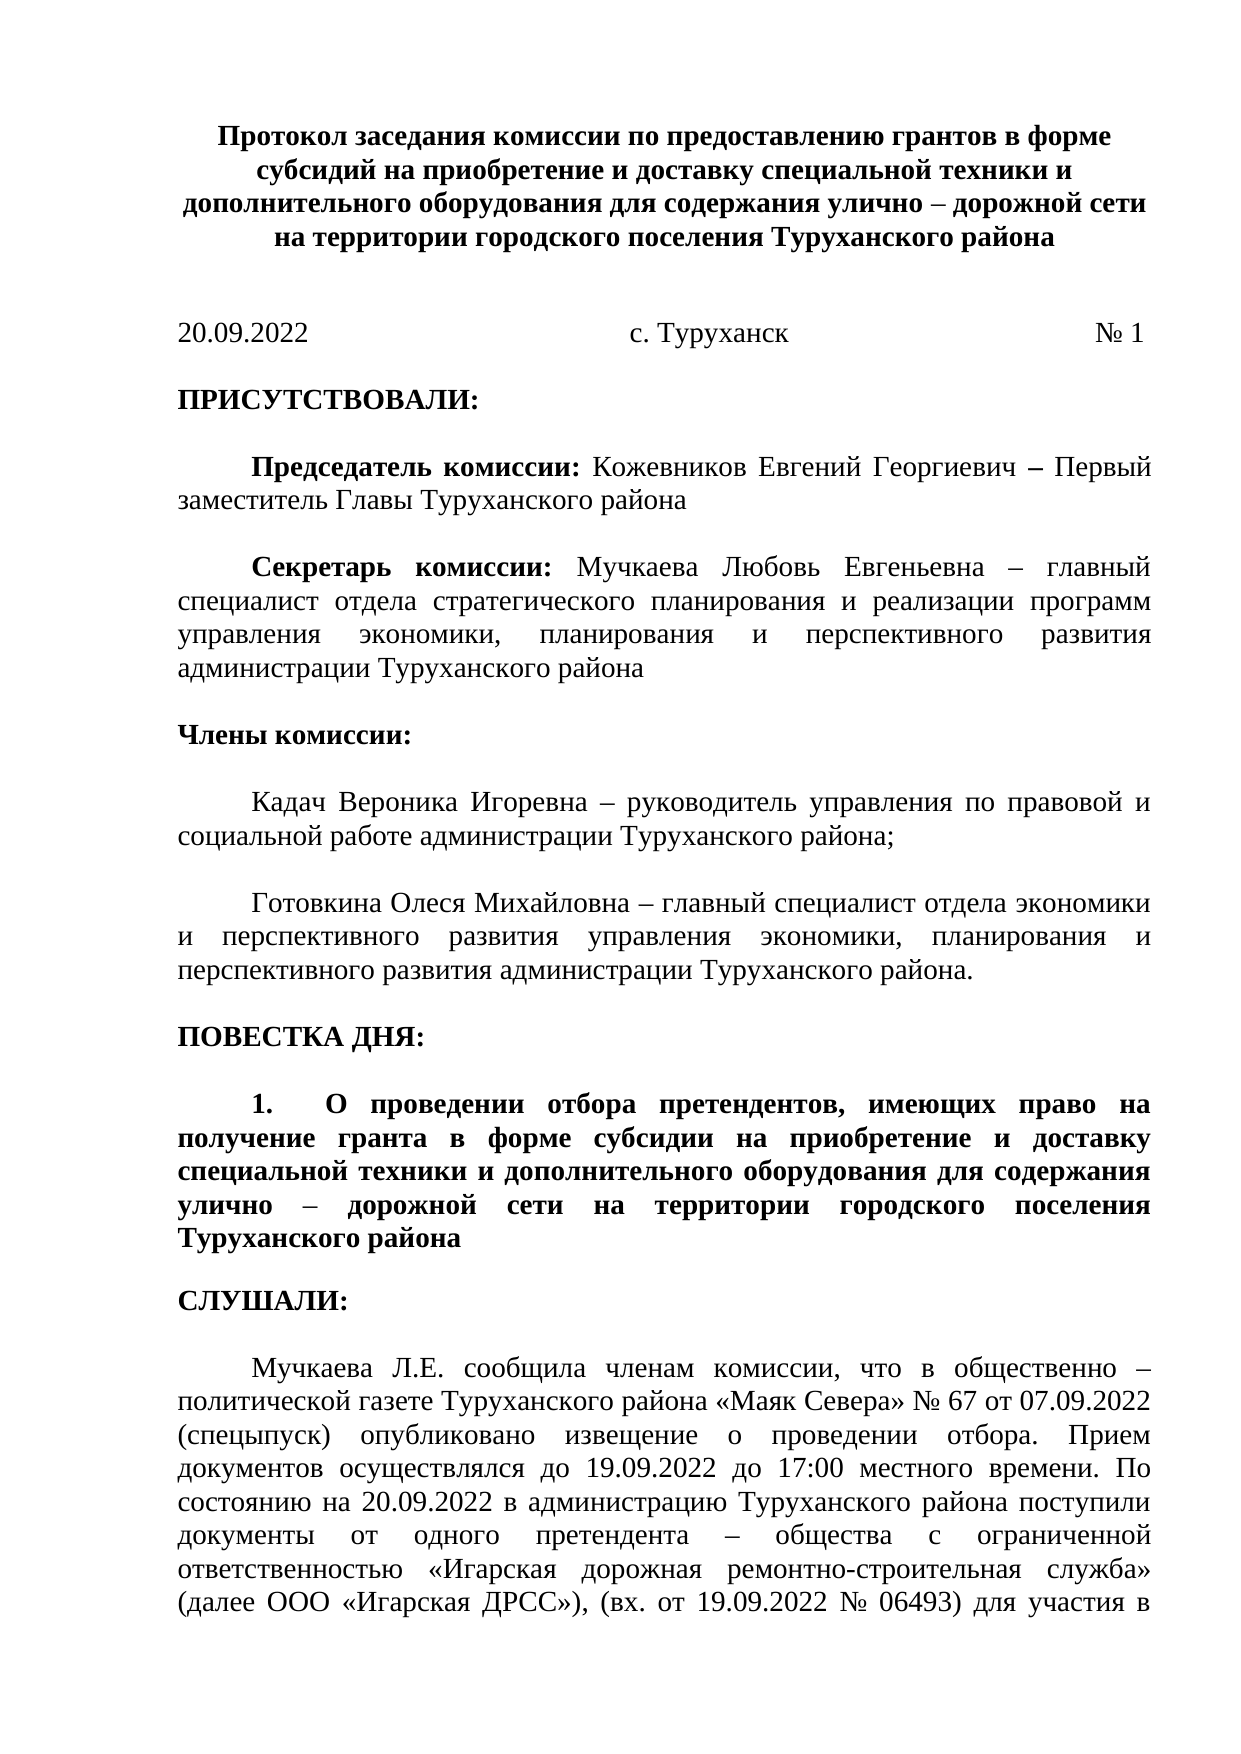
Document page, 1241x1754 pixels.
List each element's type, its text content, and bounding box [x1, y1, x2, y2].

text СЛУШАЛИ: [177, 1283, 1152, 1316]
list О проведении отбора претендентов, имеющих право на получение гранта в форме субсидии на приобретение и доставку специальной техники и дополнительного оборудования для содержания улично – дорожной сети на территории городского поселения Туруханского района [177, 1086, 1152, 1254]
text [177, 1350, 1152, 1618]
text Готовкина Олеся Михайловна – главный специалист отдела экономики и перспективного развития управления экономики, планирования и перспективного развития администрации Туруханского района. [177, 885, 1152, 986]
text Члены комиссии: [177, 717, 1152, 751]
text ПОВЕСТКА ДНЯ: [177, 1019, 1152, 1053]
text ПРИСУТСТВОВАЛИ: [177, 382, 1152, 415]
text 20.09.2022 с. Туруханск № 1 [177, 315, 1152, 348]
text Секретарь комиссии: Мучкаева Любовь Евгеньевна – главный специалист отдела стратегического планирования и реализации программ управления экономики, планирования и перспективного развития администрации Туруханского района [177, 549, 1152, 684]
text Председатель комиссии: Кожевников Евгений Георгиевич – Первый заместитель Главы Туруханского района [177, 449, 1152, 516]
text Протокол заседания комиссии по предоставлению грантов в форме субсидий на приобретение и доставку специальной техники и дополнительного оборудования для содержания улично – дорожной сети на территории городского поселения Туруханского района [177, 118, 1152, 252]
text Кадач Вероника Игоревна – руководитель управления по правовой и социальной работе администрации Туруханского района; [177, 784, 1152, 851]
